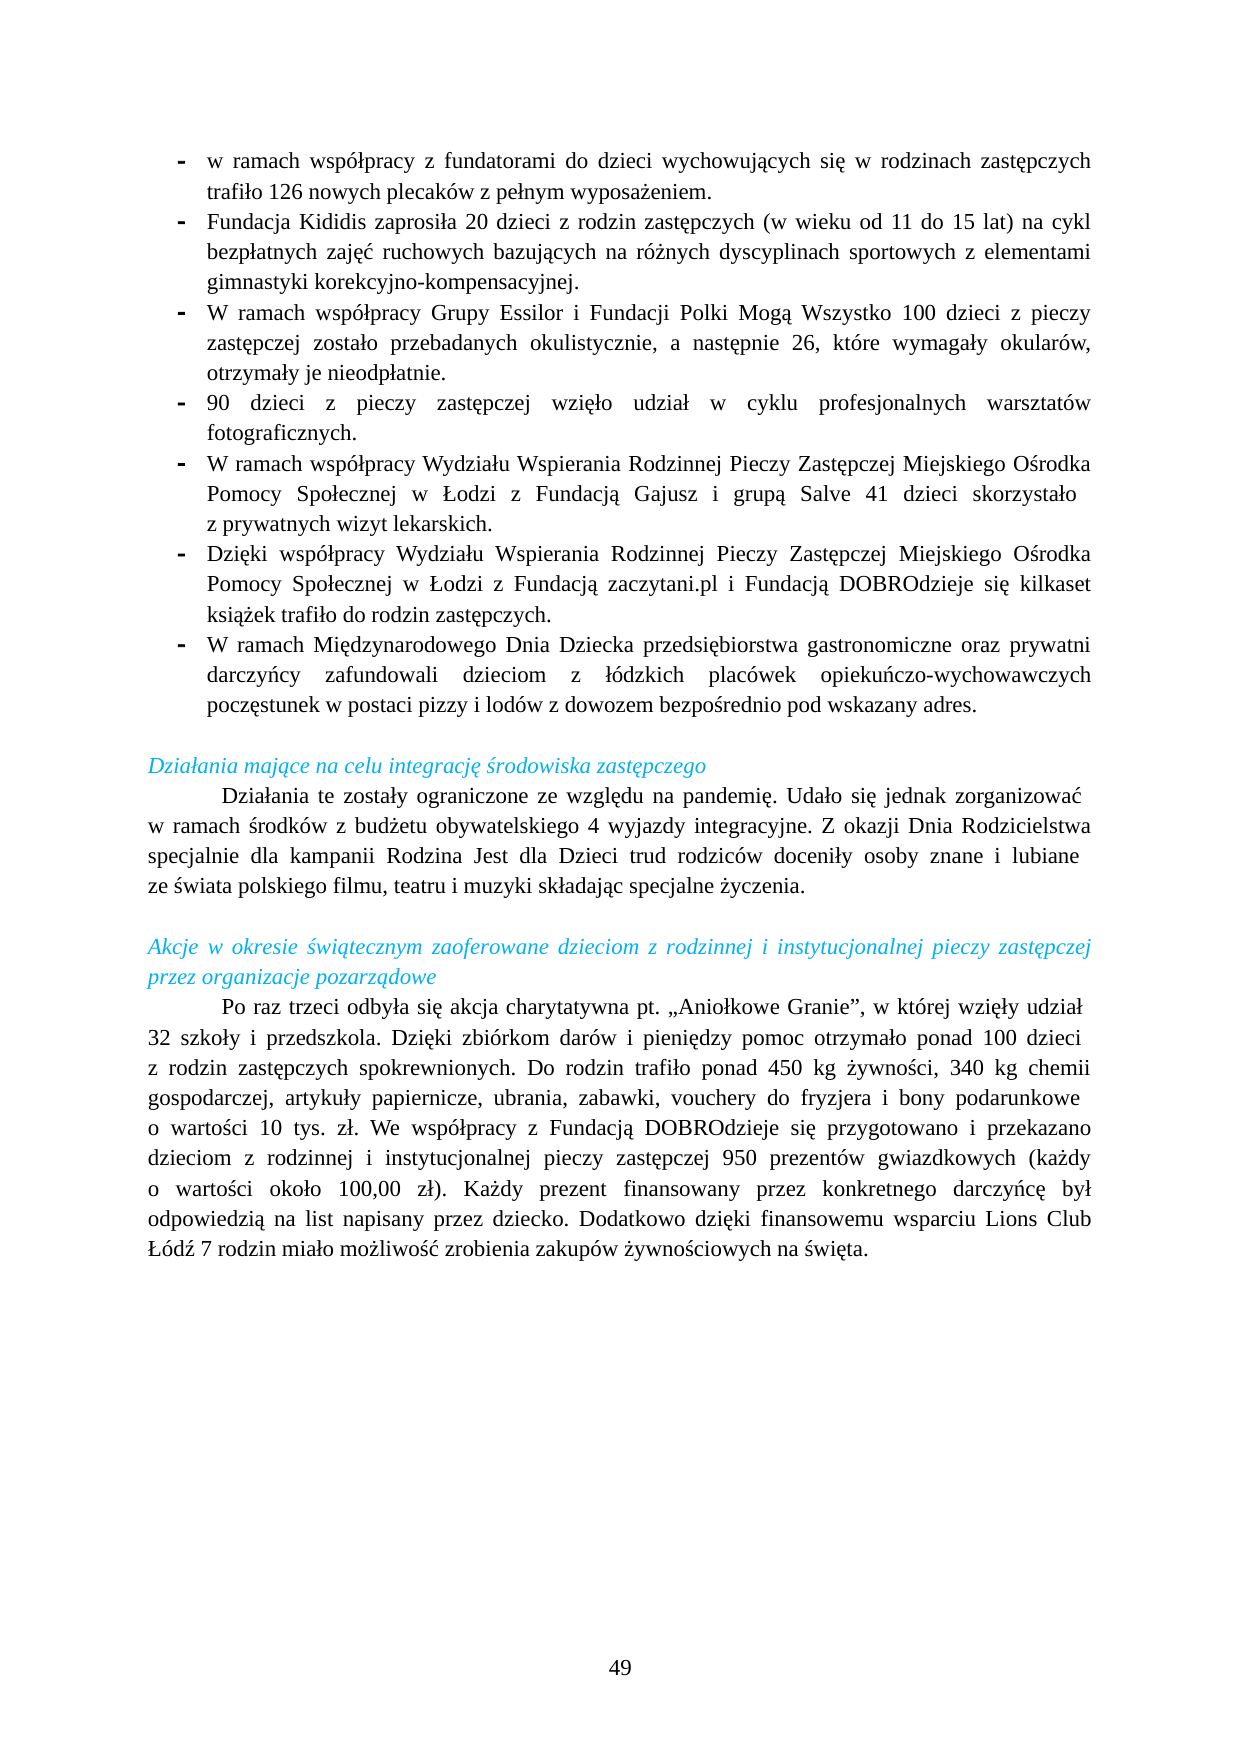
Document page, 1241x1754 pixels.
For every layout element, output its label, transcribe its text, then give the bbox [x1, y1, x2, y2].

text Akcje w okresie świątecznym zaoferowane dzieciom z rodzinnej i instytucjonalnej pieczy zastępczej przez organizacje pozarządowe [148, 933, 1093, 989]
list W ramach Międzynarodowego Dnia Dziecka przedsiębiorstwa gastronomiczne oraz prywatni darczyńcy zafundowali dzieciom z łódzkich placówek opiekuńczo-wychowawczych poczęstunek w postaci pizzy i lodów z dowozem bezpośrednio pod wskazany adres. [177, 631, 1093, 718]
text Działania mające na celu integrację środowiska zastępczego [148, 752, 1093, 778]
list 90 dzieci z pieczy zastępczej wzięło udział w cyklu profesjonalnych warsztatów fotograficznych. [177, 389, 1093, 446]
list W ramach współpracy Wydziału Wspierania Rodzinnej Pieczy Zastępczej Miejskiego Ośrodka Pomocy Społecznej w Łodzi z Fundacją Gajusz i grupą Salve 41 dzieci skorzystało z prywatnych wizyt lekarskich. [177, 450, 1093, 536]
list Fundacja Kididis zaprosiła 20 dzieci z rodzin zastępczych (w wieku od 11 do 15 lat) na cykl bezpłatnych zajęć ruchowych bazujących na różnych dyscyplinach sportowych z elementami gimnastyki korekcyjno-kompensacyjnej. [177, 208, 1093, 295]
list Dzięki współpracy Wydziału Wspierania Rodzinnej Pieczy Zastępczej Miejskiego Ośrodka Pomocy Społecznej w Łodzi z Fundacją zaczytani.pl i Fundacją DOBROdzieje się kilkaset książek trafiło do rodzin zastępczych. [177, 540, 1093, 627]
text Po raz trzeci odbyła się akcja charytatywna pt. „Aniołkowe Granie”, w której wzięły udział 32 szkoły i przedszkola. Dzięki zbiórkom darów i pieniędzy pomoc otrzymało ponad 100 dzieci z rodzin zastępczych spokrewnionych. Do rodzin trafiło ponad 450 kg żywności, 340 kg chemii gospodarczej, artykuły papiernicze, ubrania, zabawki, vouchery do fryzjera i bony podarunkowe o wartości 10 tys. zł. We współpracy z Fundacją DOBROdzieje się przygotowano i przekazano dzieciom z rodzinnej i instytucjonalnej pieczy zastępczej 950 prezentów gwiazdkowych (każdy o wartości około 100,00 zł). Każdy prezent finansowany przez konkretnego darczyńcę był odpowiedzią na list napisany przez dziecko. Dodatkowo dzięki finansowemu wsparciu Lions Club Łódź 7 rodzin miało możliwość zrobienia zakupów żywnościowych na święta. [148, 993, 1093, 1261]
text Działania te zostały ograniczone ze względu na pandemię. Udało się jednak zorganizować w ramach środków z budżetu obywatelskiego 4 wyjazdy integracyjne. Z okazji Dnia Rodzicielstwa specjalnie dla kampanii Rodzina Jest dla Dzieci trud rodziców doceniły osoby znane i lubiane ze świata polskiego filmu, teatru i muzyki składając specjalne życzenia. [148, 782, 1093, 899]
list w ramach współpracy z fundatorami do dzieci wychowujących się w rodzinach zastępczych trafiło 126 nowych plecaków z pełnym wyposażeniem. [177, 148, 1093, 204]
list W ramach współpracy Grupy Essilor i Fundacji Polki Mogą Wszystko 100 dzieci z pieczy zastępczej zostało przebadanych okulistycznie, a następnie 26, które wymagały okularów, otrzymały je nieodpłatnie. [177, 299, 1093, 385]
